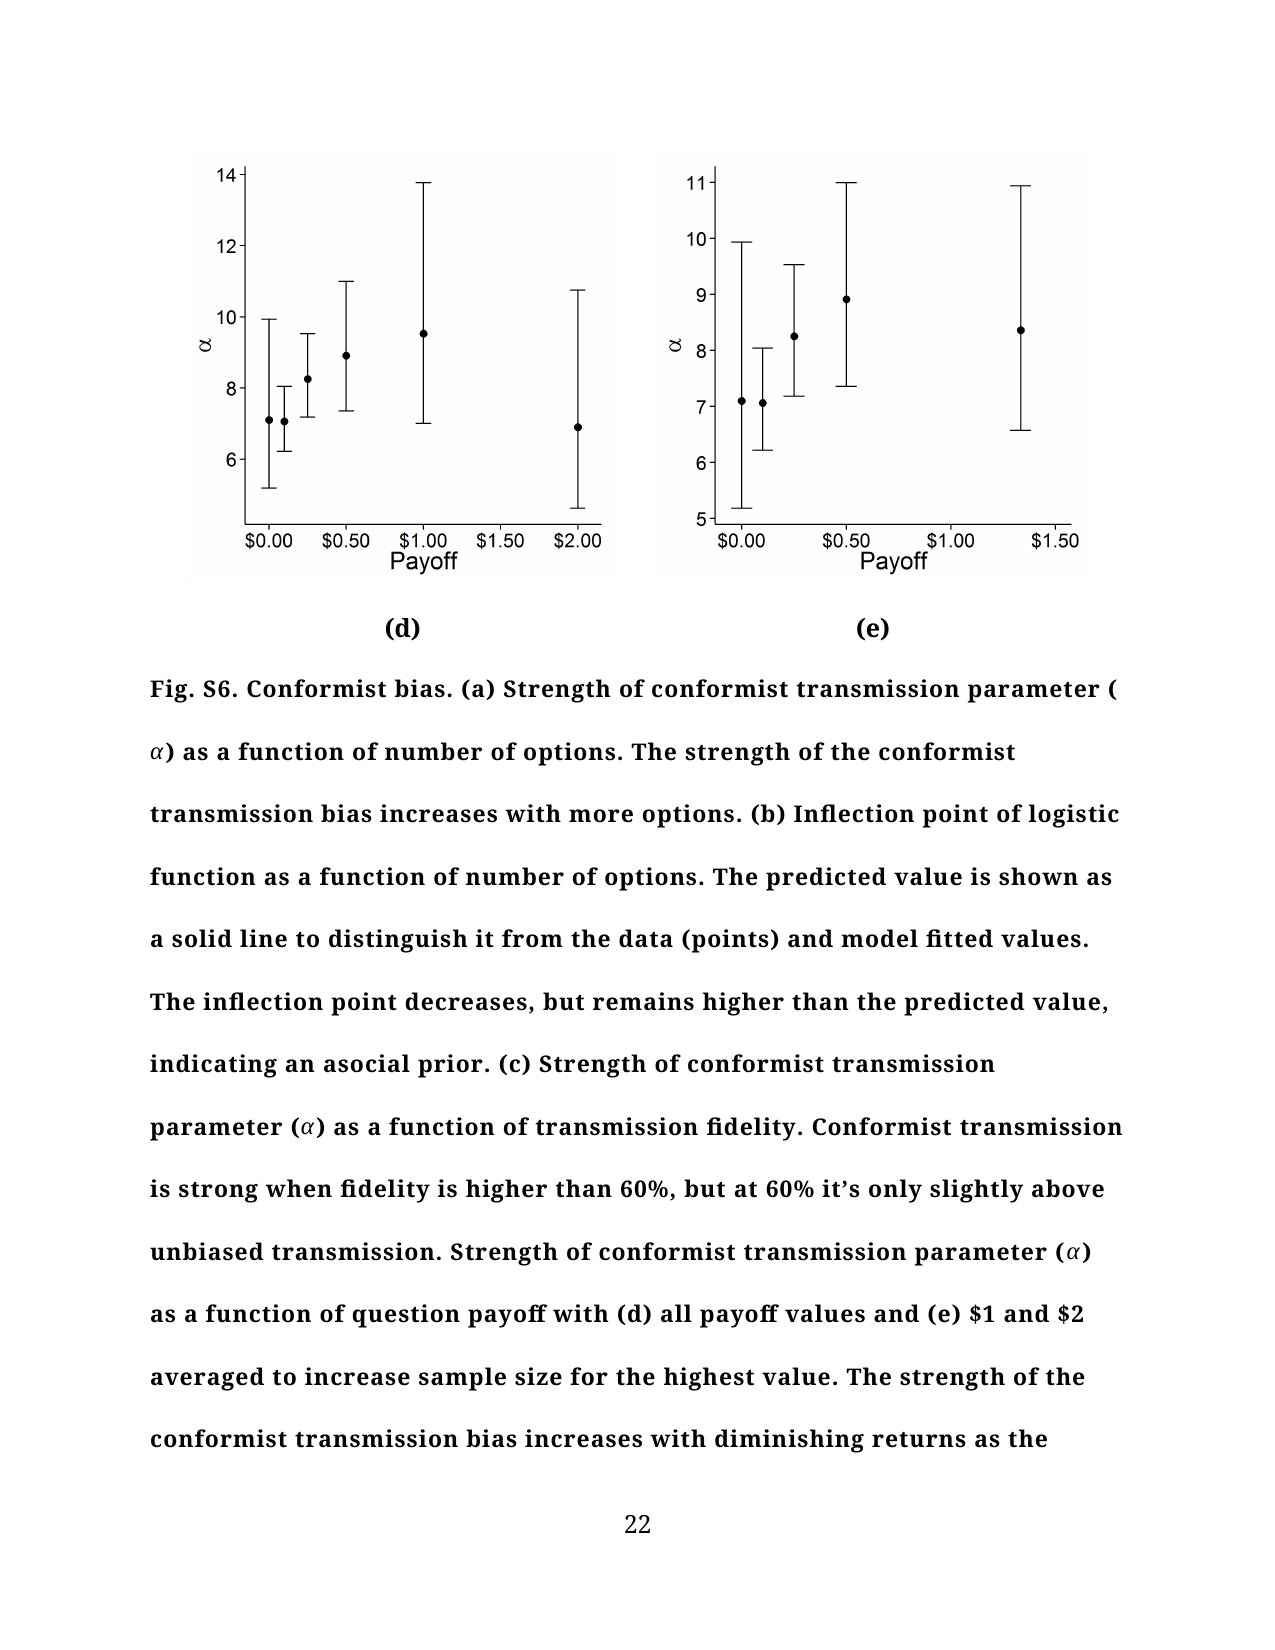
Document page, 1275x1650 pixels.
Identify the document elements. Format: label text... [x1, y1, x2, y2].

table_cell (d) [167, 611, 637, 673]
table_cell [167, 150, 637, 611]
table_cell (e) [638, 611, 1108, 673]
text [150, 673, 1125, 1454]
picture [656, 150, 1089, 582]
table_cell [638, 150, 1108, 611]
picture [186, 150, 619, 582]
